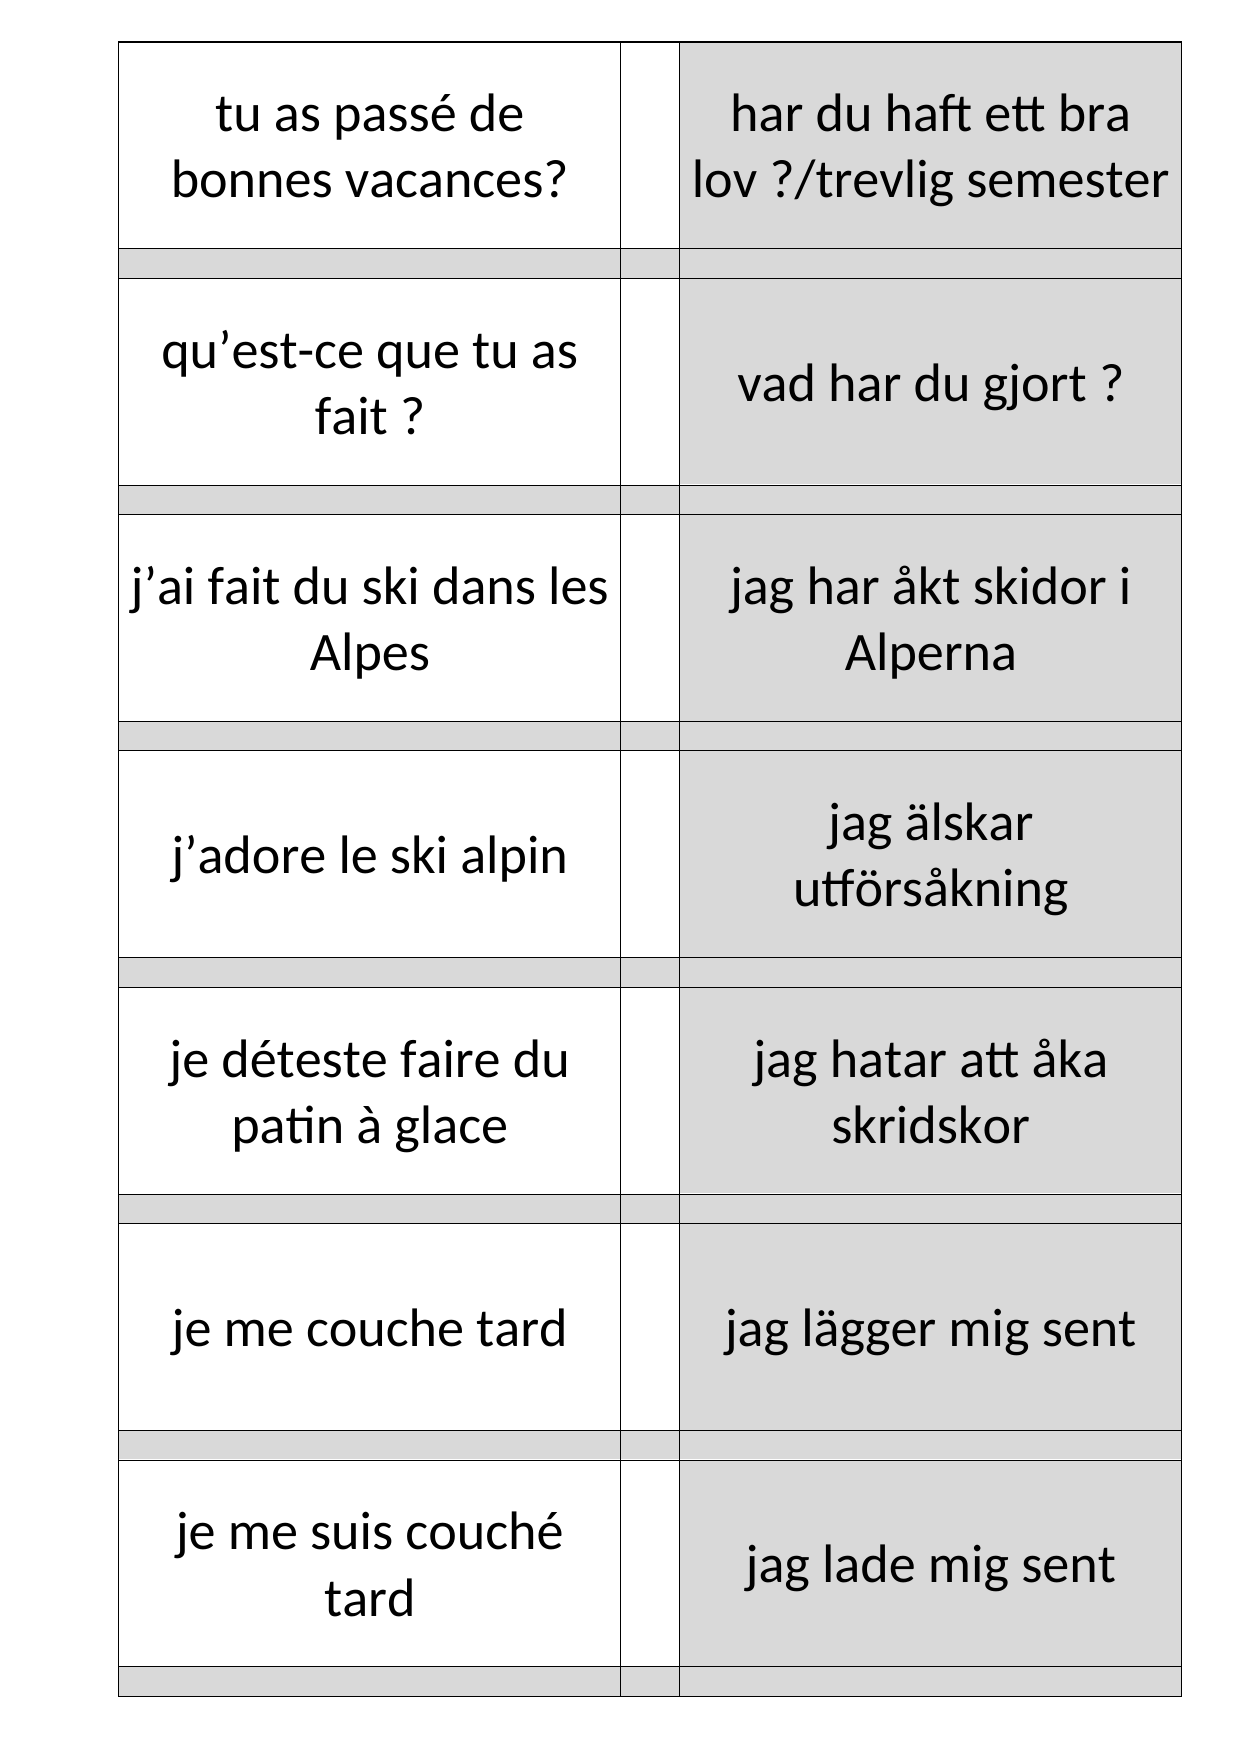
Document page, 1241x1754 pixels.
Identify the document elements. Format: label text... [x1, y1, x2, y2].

table_header [621, 43, 679, 248]
table_cell j’ai fait du ski dans les Alpes [119, 515, 620, 721]
table_cell [119, 249, 620, 278]
table_cell [680, 1431, 1181, 1459]
table_cell je déteste faire du patin à glace [119, 988, 620, 1193]
table_cell [119, 958, 620, 987]
table_cell jag lade mig sent [680, 1461, 1181, 1666]
table_cell jag har åkt skidor i Alperna [680, 515, 1181, 721]
table_cell [680, 486, 1181, 514]
table_cell je me couche tard [119, 1224, 620, 1430]
table_cell [621, 486, 679, 514]
table_cell [119, 1667, 620, 1696]
table_cell [621, 751, 679, 957]
table_cell [680, 1667, 1181, 1696]
table_cell [621, 958, 679, 987]
table_cell [621, 1461, 679, 1666]
table_cell je me suis couché tard [119, 1461, 620, 1666]
table_cell j’adore le ski alpin [119, 751, 620, 957]
table_cell [680, 958, 1181, 987]
table_cell jag lägger mig sent [680, 1224, 1181, 1430]
table_header har du haft ett bra lov ?/trevlig semester [680, 43, 1181, 248]
table_cell [119, 1195, 620, 1223]
table_cell jag älskar utförsåkning [680, 751, 1181, 957]
table_cell [621, 1195, 679, 1223]
table_cell [621, 249, 679, 278]
table_cell [119, 1431, 620, 1459]
table_cell [621, 1431, 679, 1459]
table_cell [621, 1224, 679, 1430]
table_header tu as passé de bonnes vacances? [119, 43, 620, 248]
table_cell [621, 279, 679, 484]
table_cell [621, 722, 679, 750]
table_cell [680, 722, 1181, 750]
table_cell [680, 1195, 1181, 1223]
table_cell qu’est-ce que tu as fait ? [119, 279, 620, 484]
table_cell [119, 486, 620, 514]
table_cell [621, 515, 679, 721]
table_cell [119, 722, 620, 750]
table_cell [621, 1667, 679, 1696]
table_cell vad har du gjort ? [680, 279, 1181, 484]
table_cell [621, 988, 679, 1193]
table_cell [680, 249, 1181, 278]
table_cell jag hatar att åka skridskor [680, 988, 1181, 1193]
